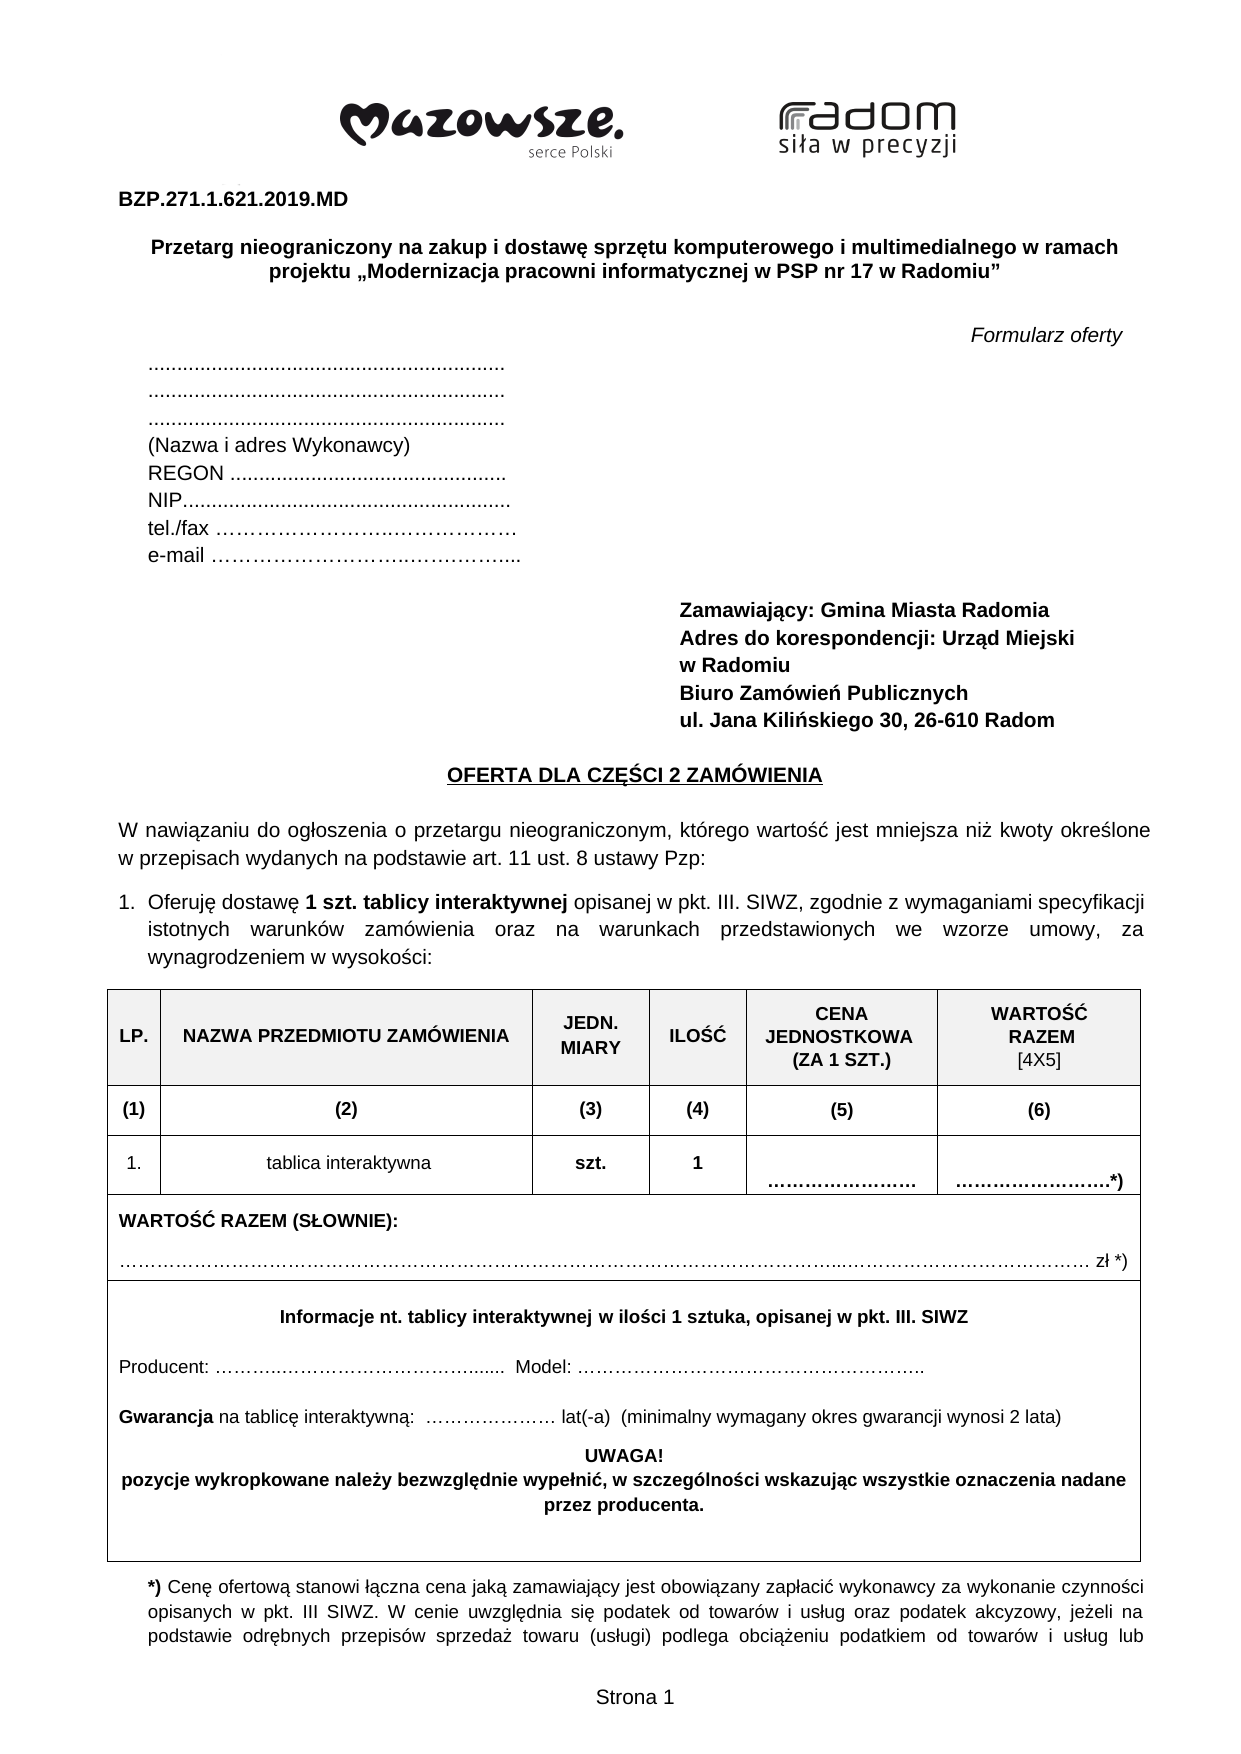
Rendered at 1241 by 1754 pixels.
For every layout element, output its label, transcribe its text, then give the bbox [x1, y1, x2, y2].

table_header ILOŚĆ [650, 990, 746, 1085]
text Formularz oferty [118, 323, 1122, 347]
text e-mail ………………………..…….…….... [148, 543, 1144, 567]
table_cell …………………….*) [938, 1136, 1140, 1194]
table_cell tablica interaktywna [161, 1136, 532, 1194]
table_cell (5) [747, 1086, 937, 1134]
table_header JEDN. MIARY [533, 990, 649, 1085]
text .............................................................. [148, 378, 1144, 402]
table_cell szt. [533, 1136, 649, 1194]
text NIP......................................................... [148, 488, 1144, 512]
table_header WARTOŚĆ RAZEM [4X5] [938, 990, 1140, 1085]
table_cell (6) [938, 1086, 1140, 1134]
text tel./fax ……………………..……………… [148, 516, 1144, 540]
text ul. Jana Kilińskiego 30, 26-610 Radom [679, 708, 1145, 732]
text .............................................................. [148, 406, 1144, 430]
table_cell (3) [533, 1086, 649, 1134]
text Adres do korespondencji: Urząd Miejski w Radomiu [679, 626, 1145, 677]
table_cell Informacje nt. tablicy interaktywnej w ilości 1 sztuka, opisanej w pkt. III. SIWZ Producent: ………..…………………………....... Model: ……………………………………………….. Gwarancja na tablicę interaktywną: ………………… lat(-a) (minimalny wymagany okres gwarancji wynosi 2 lata) UWAGA! pozycje wykropkowane należy bezwzględnie wypełnić, w szczególności wskazując wszystkie oznaczenia nadane przez producenta. [108, 1281, 1140, 1561]
text Zamawiający: Gmina Miasta Radomia [679, 598, 1145, 622]
table_cell 1 [650, 1136, 746, 1194]
table_header NAZWA PRZEDMIOTU ZAMÓWIENIA [161, 990, 532, 1085]
table_cell WARTOŚĆ RAZEM (SŁOWNIE): ……………………………………………………………………………………………………...………………………………… zł *) [108, 1195, 1140, 1280]
text OFERTA DLA CZĘŚCI 2 ZAMÓWIENIA [118, 763, 1152, 787]
table_header CENA JEDNOSTKOWA (ZA 1 SZT.) [747, 990, 937, 1085]
text W nawiązaniu do ogłoszenia o przetargu nieograniczonym, którego wartość jest mniejsza niż kwoty określone w przepisach wydanych na podstawie art. 11 ust. 8 ustawy Pzp: [118, 818, 1152, 870]
text (Nazwa i adres Wykonawcy) [148, 433, 1144, 457]
table_cell 1. [108, 1136, 160, 1194]
table_cell …………………… [747, 1136, 937, 1194]
list Oferuję dostawę 1 szt. tablicy interaktywnej opisanej w pkt. III. SIWZ, zgodnie z wymaganiami specyfikacji istotnych warunków zamówienia oraz na warunkach przedstawionych we wzorze umowy, za wynagrodzeniem w wysokości: [118, 890, 1145, 969]
text .............................................................. [148, 351, 1144, 375]
table_cell (1) [108, 1086, 160, 1134]
table_cell (4) [650, 1086, 746, 1134]
text Biuro Zamówień Publicznych [679, 681, 1145, 705]
picture [213, 54, 1057, 187]
text REGON ................................................ [148, 461, 1144, 485]
table_cell (2) [161, 1086, 532, 1134]
table_header LP. [108, 990, 160, 1085]
